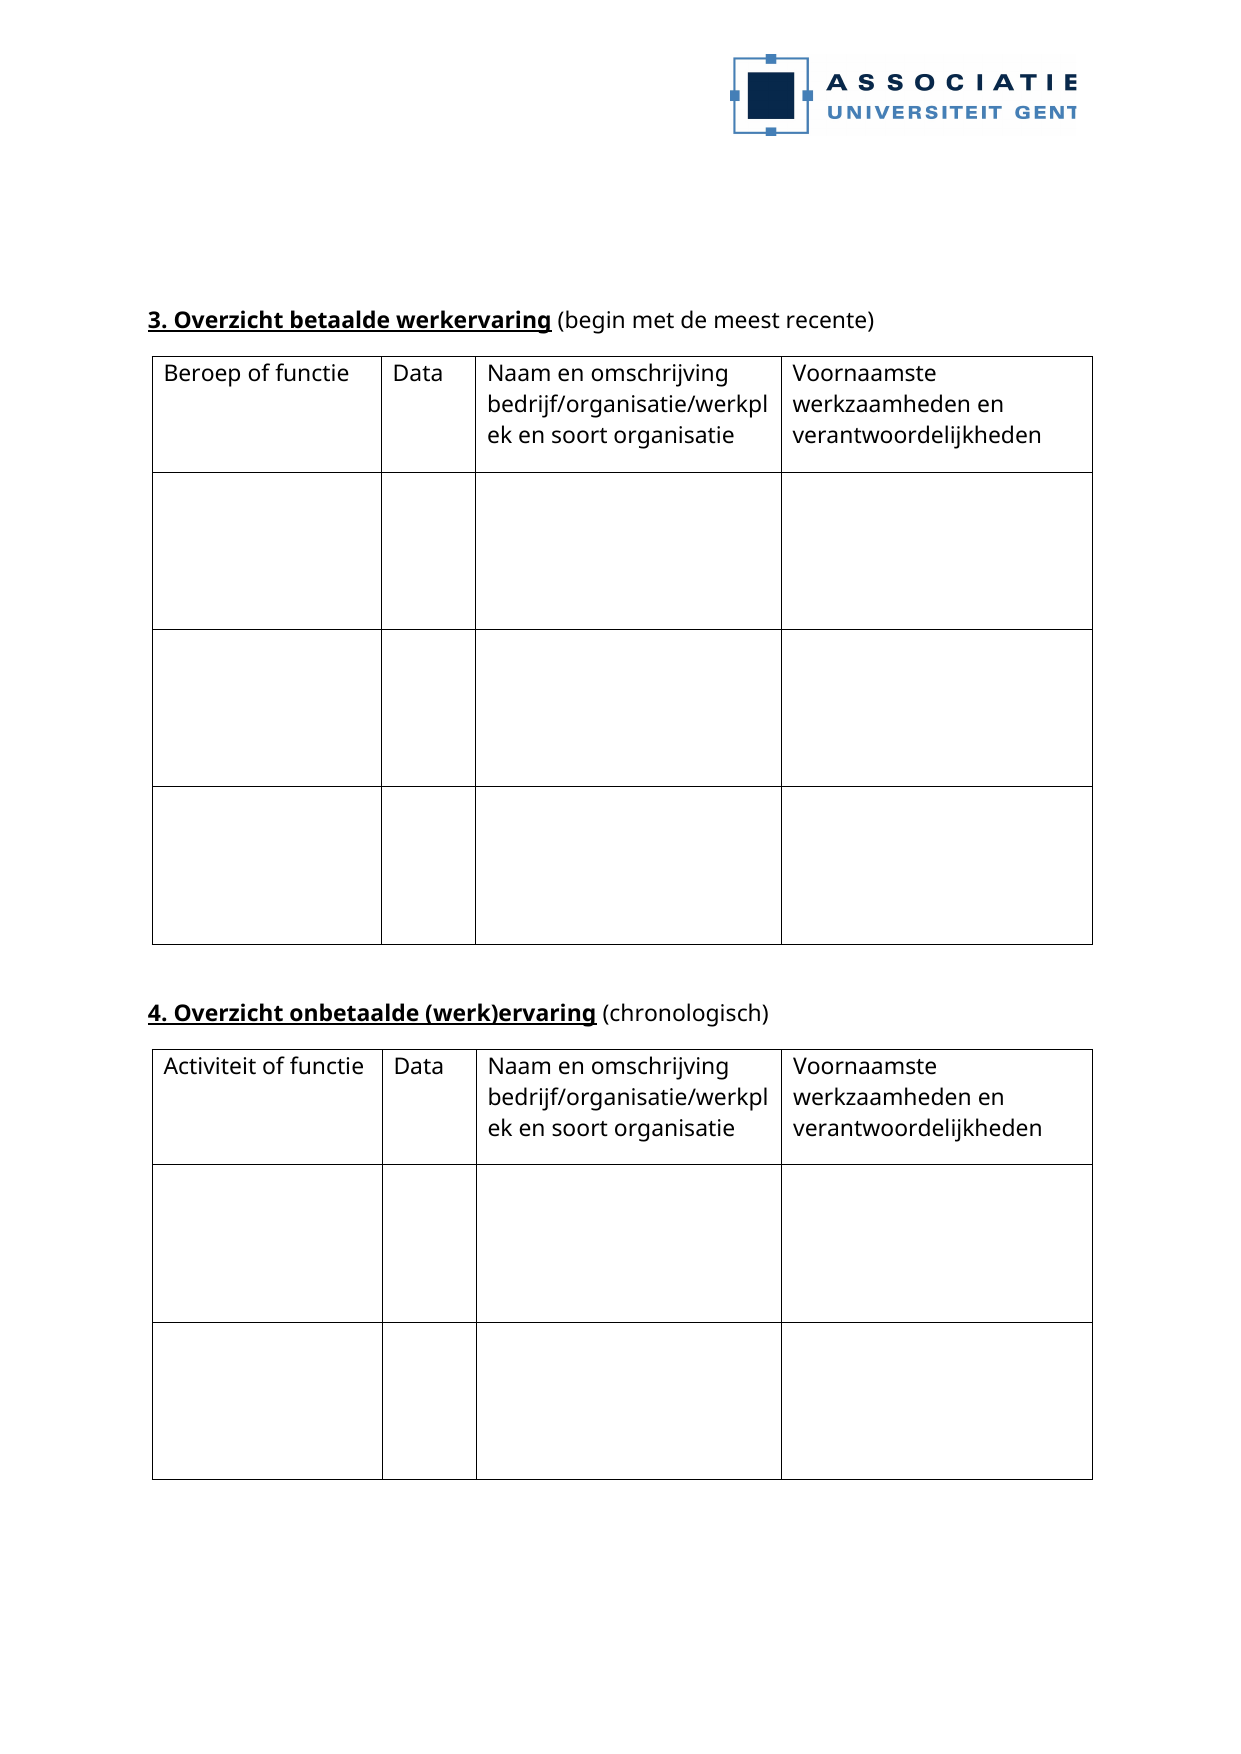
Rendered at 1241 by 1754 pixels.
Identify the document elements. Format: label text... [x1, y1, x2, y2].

table_cell [782, 473, 1092, 629]
table_cell [476, 630, 781, 786]
table_header Voornaamste werkzaamheden en verantwoordelijkheden [782, 1050, 1092, 1164]
table_cell [383, 1323, 476, 1479]
table_header Activiteit of functie [153, 1050, 382, 1164]
table_header Beroep of functie [153, 357, 381, 472]
table_cell [153, 473, 381, 629]
table_header Voornaamste werkzaamheden en verantwoordelijkheden [782, 357, 1092, 472]
table_cell [382, 473, 475, 629]
table_cell [382, 630, 475, 786]
table_cell [153, 1323, 382, 1479]
table_cell [782, 630, 1092, 786]
table_cell [382, 787, 475, 943]
table_cell [782, 787, 1092, 943]
table_header Naam en omschrijving bedrijf/organisatie/werkplek en soort organisatie [477, 1050, 781, 1164]
table_cell [153, 787, 381, 943]
table_cell [477, 1323, 781, 1479]
picture [729, 54, 1077, 136]
table_header Data [382, 357, 475, 472]
table_cell [383, 1165, 476, 1322]
table_cell [782, 1165, 1092, 1322]
text 3. Overzicht betaalde werkervaring (begin met de meest recente) [148, 304, 1093, 335]
table_cell [782, 1323, 1092, 1479]
table_cell [477, 1165, 781, 1322]
table_header Data [383, 1050, 476, 1164]
table_cell [153, 1165, 382, 1322]
table_header Naam en omschrijving bedrijf/organisatie/werkplek en soort organisatie [476, 357, 781, 472]
table_cell [476, 787, 781, 943]
table_cell [476, 473, 781, 629]
text 4. Overzicht onbetaalde (werk)ervaring (chronologisch) [148, 997, 1093, 1028]
table_cell [153, 630, 381, 786]
